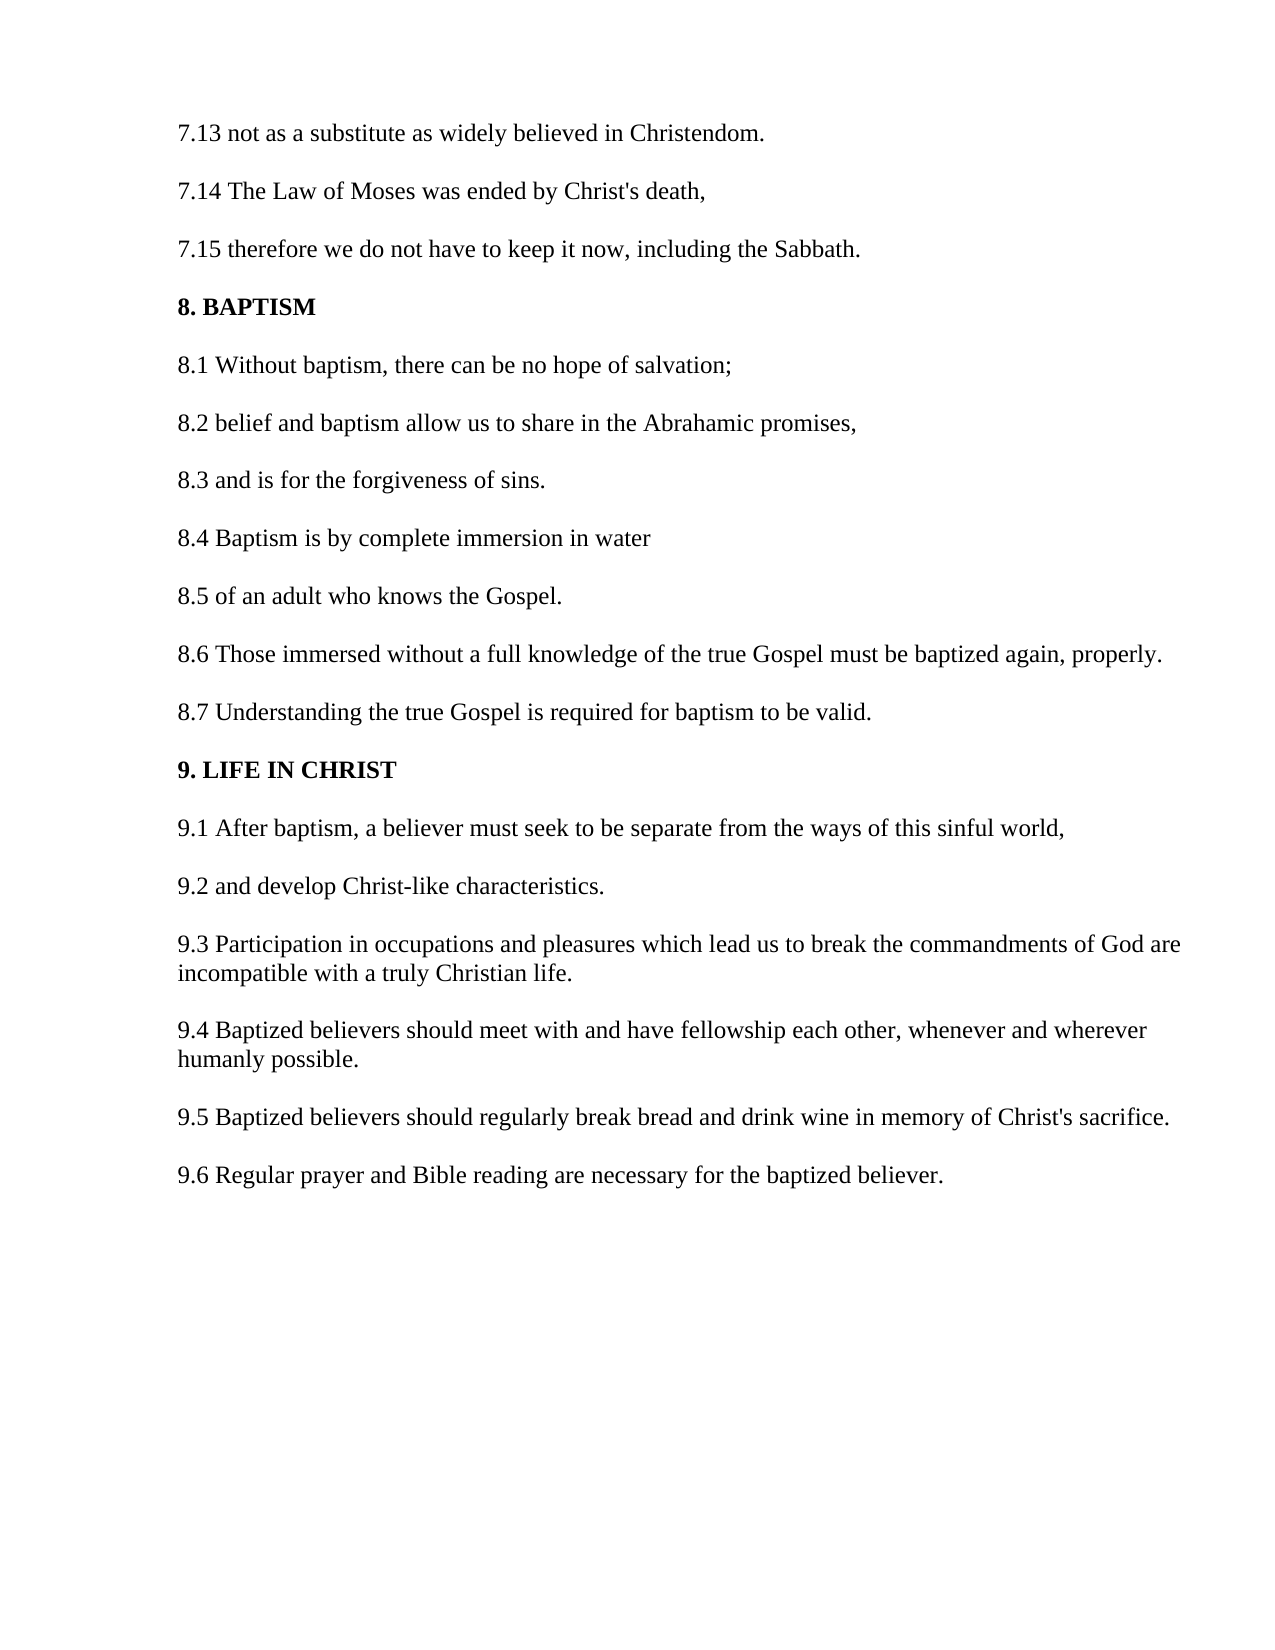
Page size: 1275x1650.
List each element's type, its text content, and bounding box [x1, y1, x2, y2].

text 7.13 not as a substitute as widely believed in Christendom. [177, 118, 1186, 147]
subtitle 9. LIFE IN CHRIST [177, 755, 1186, 784]
text 9.4 Baptized believers should meet with and have fellowship each other, whenever and wherever humanly possible. [177, 1016, 1186, 1073]
text 8.6 Those immersed without a full knowledge of the true Gospel must be baptized again, properly. [177, 639, 1186, 668]
text 8.3 and is for the forgiveness of sins. [177, 466, 1186, 494]
text 8.2 belief and baptism allow us to share in the Abrahamic promises, [177, 408, 1186, 436]
text 9.1 After baptism, a believer must seek to be separate from the ways of this sinful world, [177, 813, 1186, 842]
text 8.5 of an adult who knows the Gospel. [177, 581, 1186, 610]
text 9.6 Regular prayer and Bible reading are necessary for the baptized believer. [177, 1160, 1186, 1189]
text 8.4 Baptism is by complete immersion in water [177, 523, 1186, 552]
subtitle 8. BAPTISM [177, 292, 1186, 321]
text 8.7 Understanding the true Gospel is required for baptism to be valid. [177, 697, 1186, 726]
text 9.3 Participation in occupations and pleasures which lead us to break the commandments of God are incompatible with a truly Christian life. [177, 929, 1186, 986]
text 8.1 Without baptism, there can be no hope of salvation; [177, 350, 1186, 378]
text 9.2 and develop Christ-like characteristics. [177, 871, 1186, 900]
text 7.14 The Law of Moses was ended by Christ's death, [177, 176, 1186, 205]
text 7.15 therefore we do not have to keep it now, including the Sabbath. [177, 234, 1186, 263]
text 9.5 Baptized believers should regularly break bread and drink wine in memory of Christ's sacrifice. [177, 1102, 1186, 1131]
